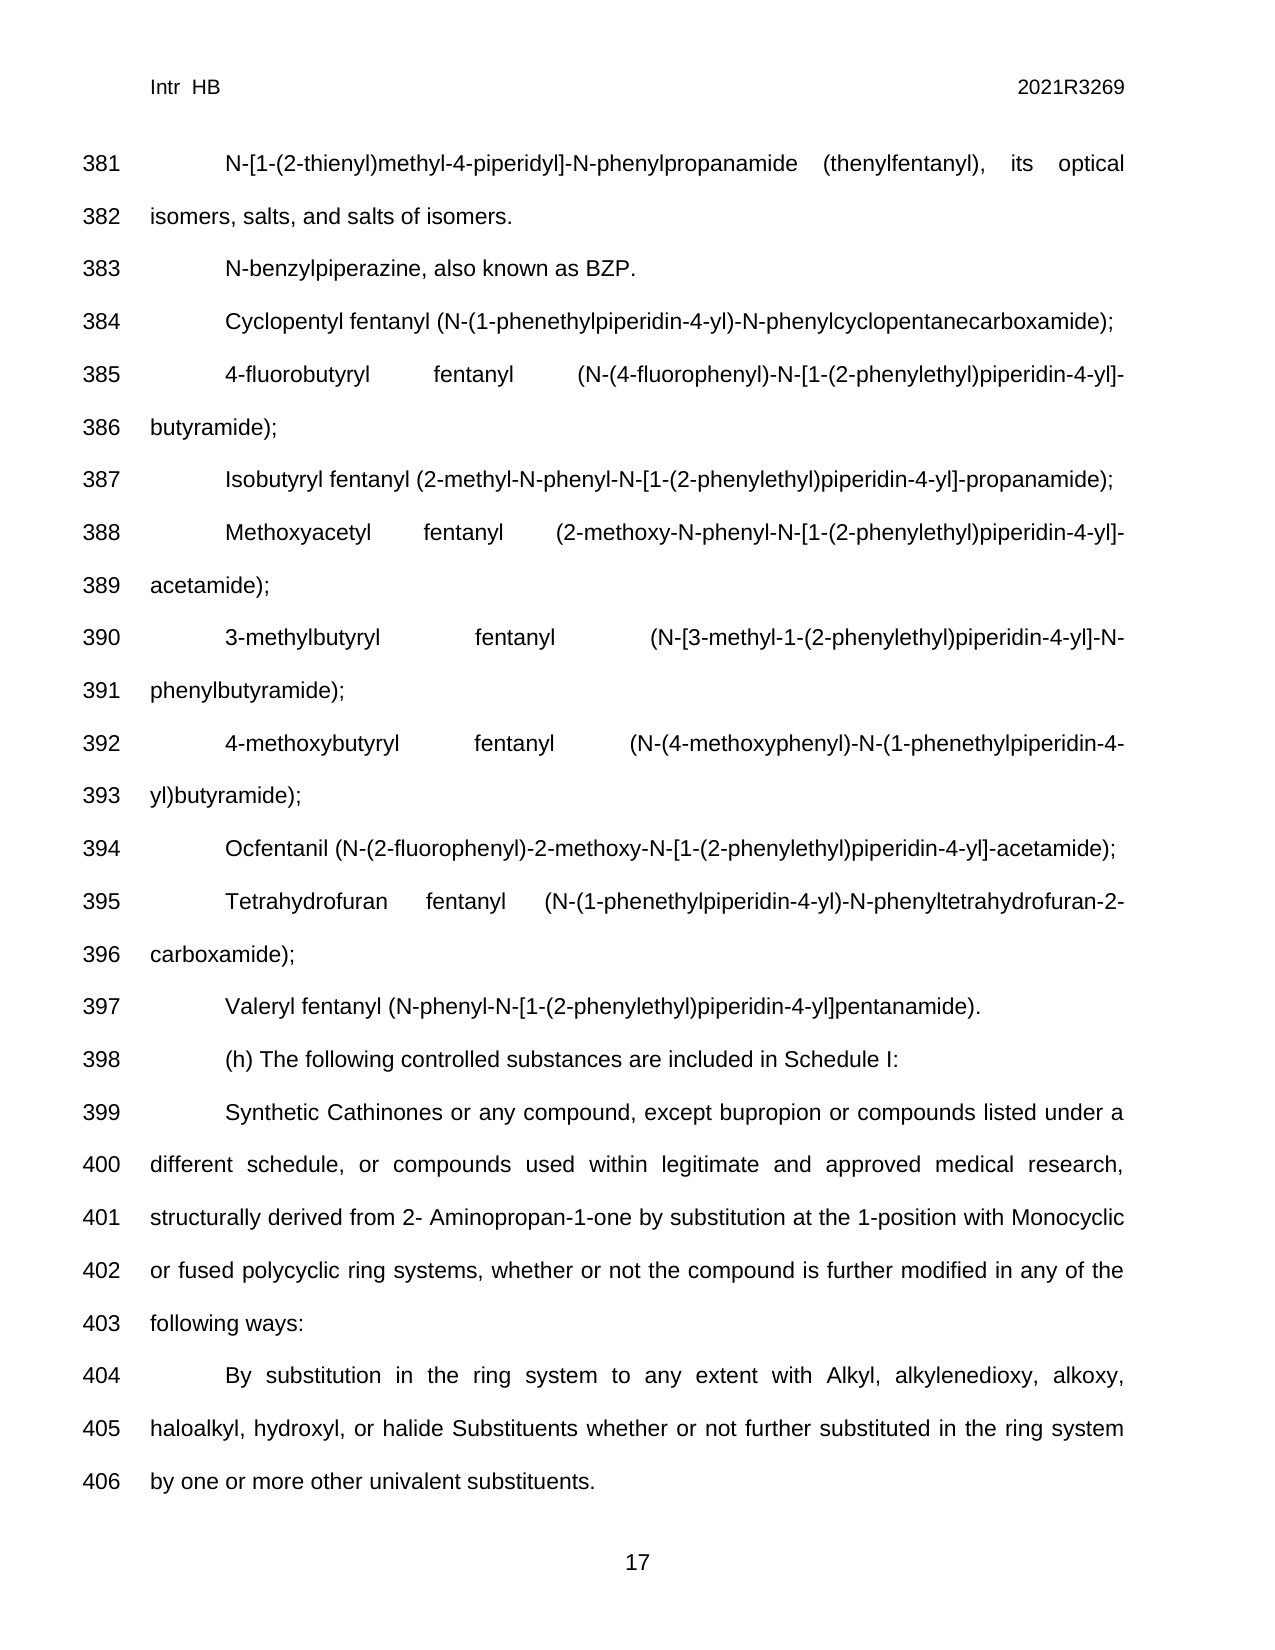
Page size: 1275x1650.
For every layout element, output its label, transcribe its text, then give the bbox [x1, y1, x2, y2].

text N-benzylpiperazine, also known as BZP. [150, 255, 1125, 282]
text 3-methylbutyryl fentanyl (N-[3-methyl-1-(2-phenylethyl)piperidin-4-yl]-N-phenylbutyramide); [150, 624, 1125, 703]
text Valeryl fentanyl (N-phenyl-N-[1-(2-phenylethyl)piperidin-4-yl]pentanamide). [150, 993, 1125, 1020]
text By substitution in the ring system to any extent with Alkyl, alkylenedioxy, alkoxy, haloalkyl, hydroxyl, or halide Substituents whether or not further substituted in the ring system by one or more other univalent substituents. [150, 1362, 1125, 1494]
text Methoxyacetyl fentanyl (2-methoxy-N-phenyl-N-[1-(2-phenylethyl)piperidin-4-yl]-acetamide); [150, 519, 1125, 598]
text Synthetic Cathinones or any compound, except bupropion or compounds listed under a different schedule, or compounds used within legitimate and approved medical research, structurally derived from 2- Aminopropan-1-one by substitution at the 1-position with Monocyclic or fused polycyclic ring systems, whether or not the compound is further modified in any of the following ways: [150, 1099, 1125, 1336]
text Isobutyryl fentanyl (2-methyl-N-phenyl-N-[1-(2-phenylethyl)piperidin-4-yl]-propanamide); [150, 466, 1125, 493]
text N-[1-(2-thienyl)methyl-4-piperidyl]-N-phenylpropanamide (thenylfentanyl), its optical isomers, salts, and salts of isomers. [150, 150, 1125, 229]
text Cyclopentyl fentanyl (N-(1-phenethylpiperidin-4-yl)-N-phenylcyclopentanecarboxamide); [150, 308, 1125, 334]
text Tetrahydrofuran fentanyl (N-(1-phenethylpiperidin-4-yl)-N-phenyltetrahydrofuran-2-carboxamide); [150, 888, 1125, 967]
text (h) The following controlled substances are included in Schedule I: [150, 1046, 1125, 1072]
text Ocfentanil (N-(2-fluorophenyl)-2-methoxy-N-[1-(2-phenylethyl)piperidin-4-yl]-acetamide); [150, 835, 1125, 862]
text 4-methoxybutyryl fentanyl (N-(4-methoxyphenyl)-N-(1-phenethylpiperidin-4-yl)butyramide); [150, 730, 1125, 809]
text 4-fluorobutyryl fentanyl (N-(4-fluorophenyl)-N-[1-(2-phenylethyl)piperidin-4-yl]-butyramide); [150, 361, 1125, 440]
